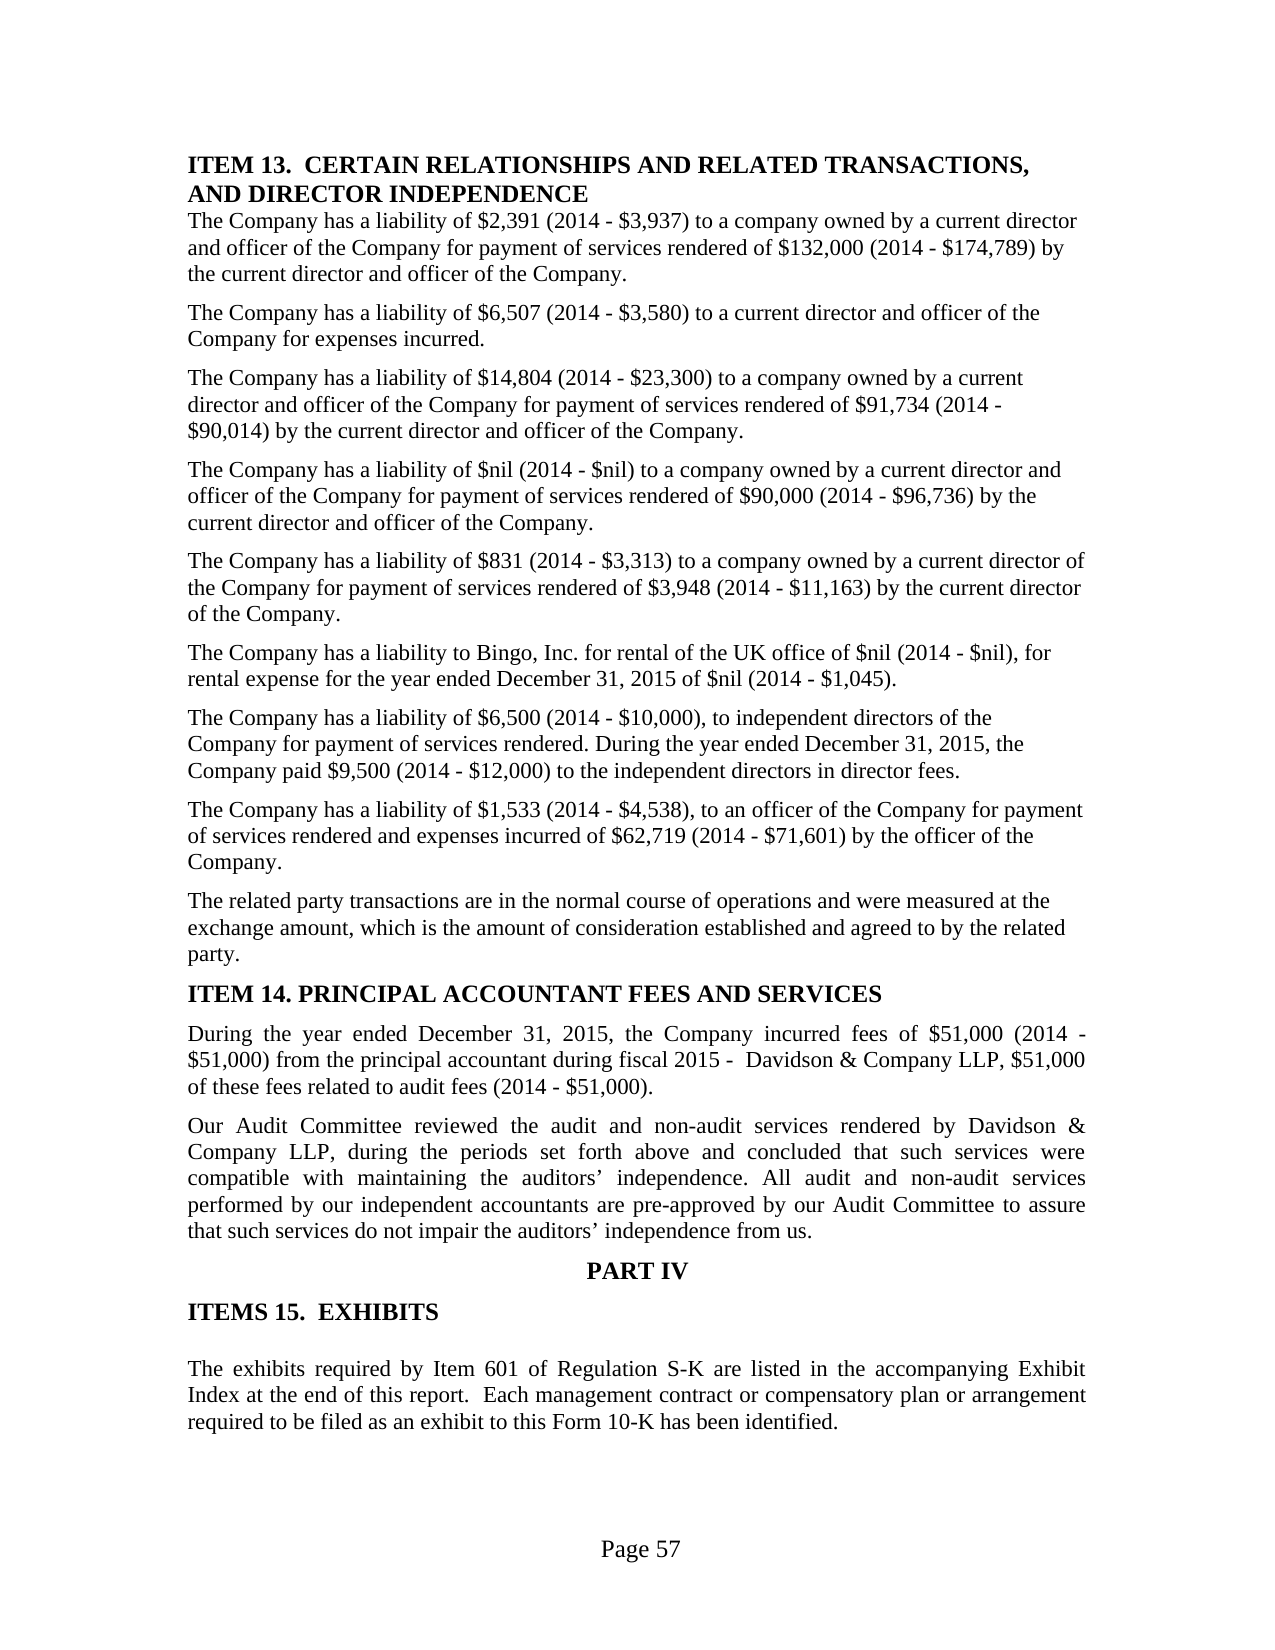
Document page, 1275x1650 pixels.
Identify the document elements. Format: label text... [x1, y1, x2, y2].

text The Company has a liability of $nil (2014 - $nil) to a company owned by a current director and officer of the Company for payment of services rendered of $90,000 (2014 - $96,736) by the current director and officer of the Company. [187, 456, 1087, 535]
text The exhibits required by Item 601 of Regulation S-K are listed in the accompanying Exhibit Index at the end of this report. Each management contract or compensatory plan or arrangement required to be filed as an exhibit to this Form 10-K has been identified. [187, 1355, 1087, 1434]
text The Company has a liability of $831 (2014 - $3,313) to a company owned by a current director of the Company for payment of services rendered of $3,948 (2014 - $11,163) by the current director of the Company. [187, 547, 1087, 626]
text The Company has a liability of $14,804 (2014 - $23,300) to a company owned by a current director and officer of the Company for payment of services rendered of $91,734 (2014 - $90,014) by the current director and officer of the Company. [187, 364, 1087, 443]
text The related party transactions are in the normal course of operations and were measured at the exchange amount, which is the amount of consideration established and agreed to by the related party. [187, 887, 1087, 966]
text Our Audit Committee reviewed the audit and non-audit services rendered by Davidson & Company LLP, during the periods set forth above and concluded that such services were compatible with maintaining the auditors’ independence. All audit and non-audit services performed by our independent accountants are pre-approved by our Audit Committee to assure that such services do not impair the auditors’ independence from us. [187, 1112, 1087, 1243]
text Item 14. Principal AccountANT Fees and Services [187, 979, 1087, 1008]
text ITEMS 15. EXHIBITS [187, 1297, 1087, 1326]
text PART IV [187, 1256, 1087, 1285]
text ITEM 13. CERTAIN RELATIONSHIPS AND RELATED TRANSACTIONS, AND DIRECTOR INDEPENDENCE [187, 150, 1087, 207]
text The Company has a liability of $6,500 (2014 - $10,000), to independent directors of the Company for payment of services rendered. During the year ended December 31, 2015, the Company paid $9,500 (2014 - $12,000) to the independent directors in director fees. [187, 704, 1087, 783]
text The Company has a liability of $2,391 (2014 - $3,937) to a company owned by a current director and officer of the Company for payment of services rendered of $132,000 (2014 - $174,789) by the current director and officer of the Company. [187, 207, 1087, 287]
text The Company has a liability of $6,507 (2014 - $3,580) to a current director and officer of the Company for expenses incurred. [187, 299, 1087, 352]
text During the year ended December 31, 2015, the Company incurred fees of $51,000 (2014 - $51,000) from the principal accountant during fiscal 2015 - Davidson & Company LLP, $51,000 of these fees related to audit fees (2014 - $51,000). [187, 1020, 1087, 1099]
text The Company has a liability of $1,533 (2014 - $4,538), to an officer of the Company for payment of services rendered and expenses incurred of $62,719 (2014 - $71,601) by the officer of the Company. [187, 796, 1087, 875]
text The Company has a liability to Bingo, Inc. for rental of the UK office of $nil (2014 - $nil), for rental expense for the year ended December 31, 2015 of $nil (2014 - $1,045). [187, 639, 1087, 692]
